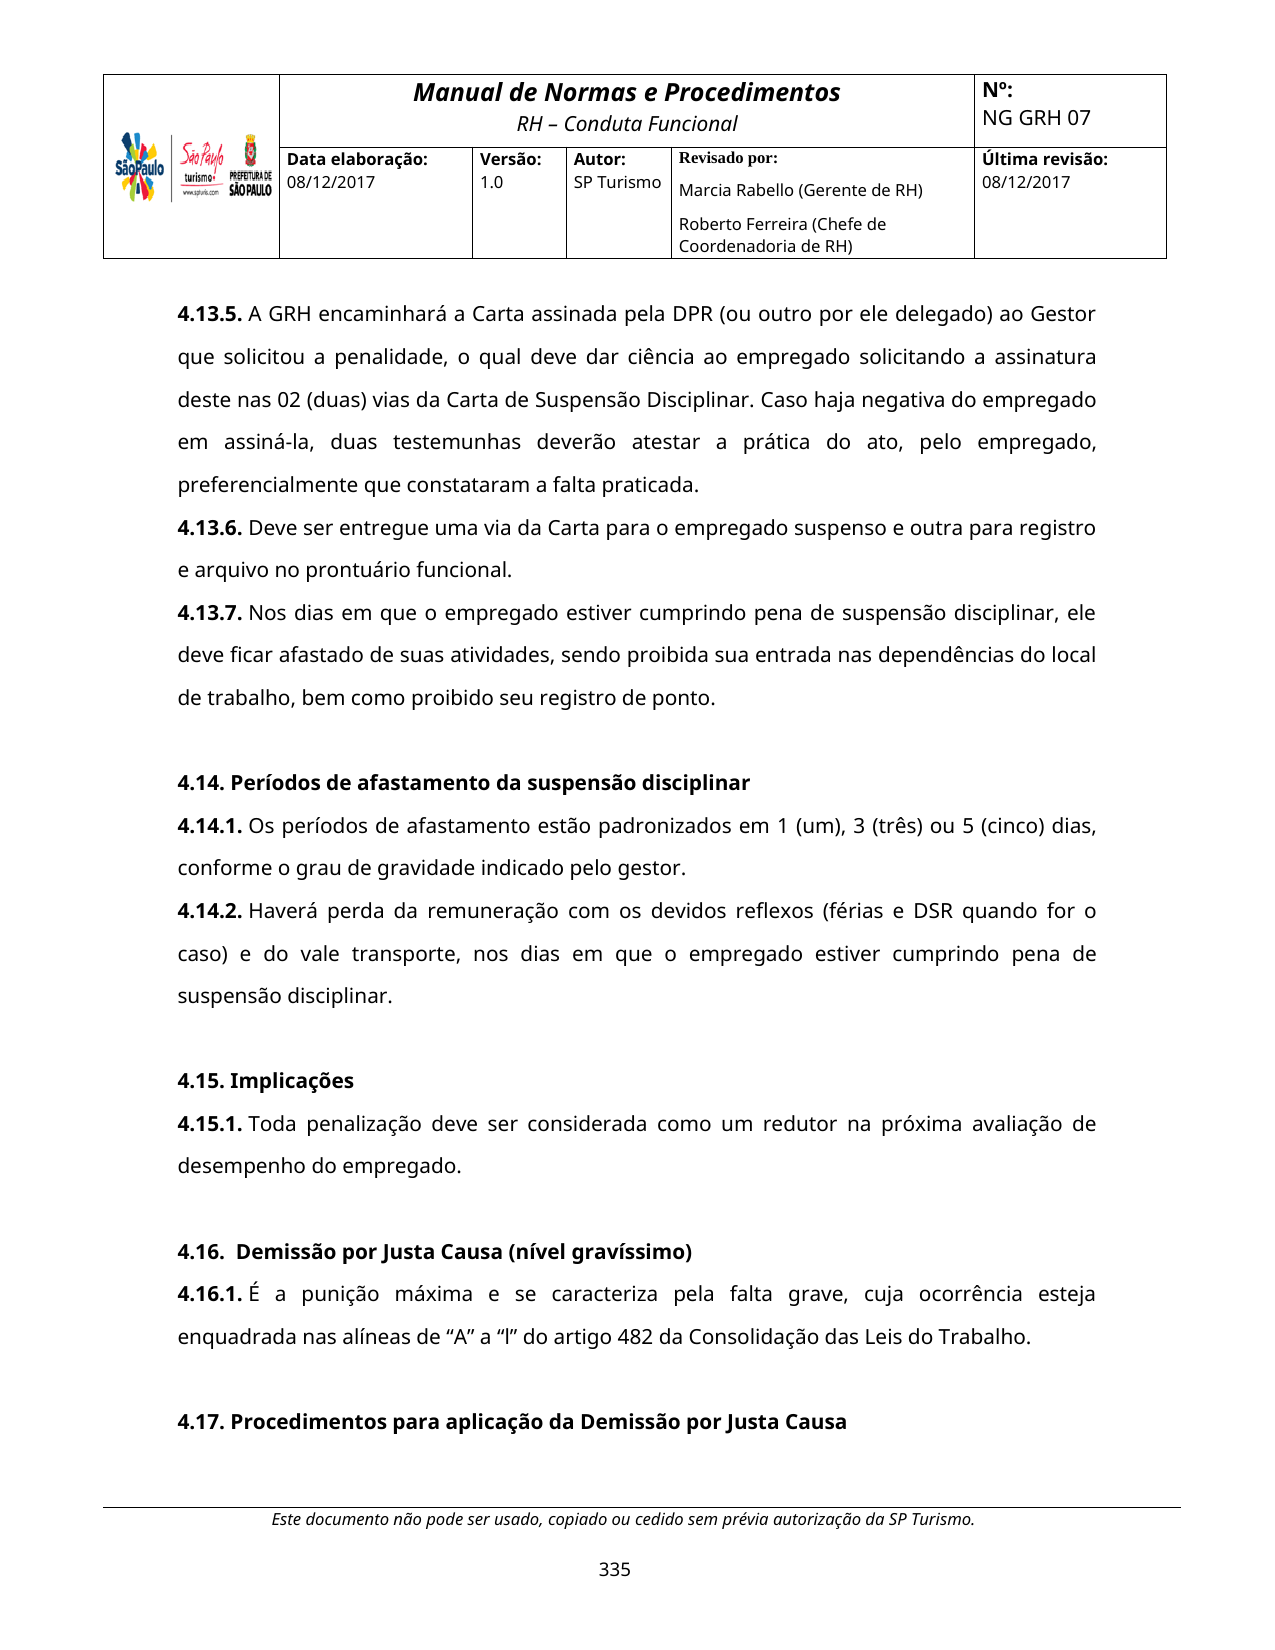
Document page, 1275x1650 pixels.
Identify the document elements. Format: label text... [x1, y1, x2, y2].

list Implicações [177, 1066, 1098, 1095]
list A GRH encaminhará a Carta assinada pela DPR (ou outro por ele delegado) ao Gestor que solicitou a penalidade, o qual deve dar ciência ao empregado solicitando a assinatura deste nas 02 (duas) vias da Carta de Suspensão Disciplinar. Caso haja negativa do empregado em assiná-la, duas testemunhas deverão atestar a prática do ato, pelo empregado, preferencialmente que constataram a falta praticada. [177, 299, 1098, 498]
list Os períodos de afastamento estão padronizados em 1 (um), 3 (três) ou 5 (cinco) dias, conforme o grau de gravidade indicado pelo gestor. [177, 811, 1098, 882]
list Toda penalização deve ser considerada como um redutor na próxima avaliação de desempenho do empregado. [177, 1109, 1098, 1180]
list É a punição máxima e se caracteriza pela falta grave, cuja ocorrência esteja enquadrada nas alíneas de “A” a “l” do artigo 482 da Consolidação das Leis do Trabalho. [177, 1279, 1098, 1351]
list Procedimentos para aplicação da Demissão por Justa Causa [177, 1407, 1098, 1436]
picture [110, 120, 277, 206]
list Haverá perda da remuneração com os devidos reflexos (férias e DSR quando for o caso) e do vale transporte, nos dias em que o empregado estiver cumprindo pena de suspensão disciplinar. [177, 896, 1098, 1010]
list Demissão por Justa Causa (nível gravíssimo) [177, 1237, 1098, 1265]
list Períodos de afastamento da suspensão disciplinar [177, 768, 1098, 797]
list Nos dias em que o empregado estiver cumprindo pena de suspensão disciplinar, ele deve ficar afastado de suas atividades, sendo proibida sua entrada nas dependências do local de trabalho, bem como proibido seu registro de ponto. [177, 598, 1098, 711]
list Deve ser entregue uma via da Carta para o empregado suspenso e outra para registro e arquivo no prontuário funcional. [177, 513, 1098, 584]
